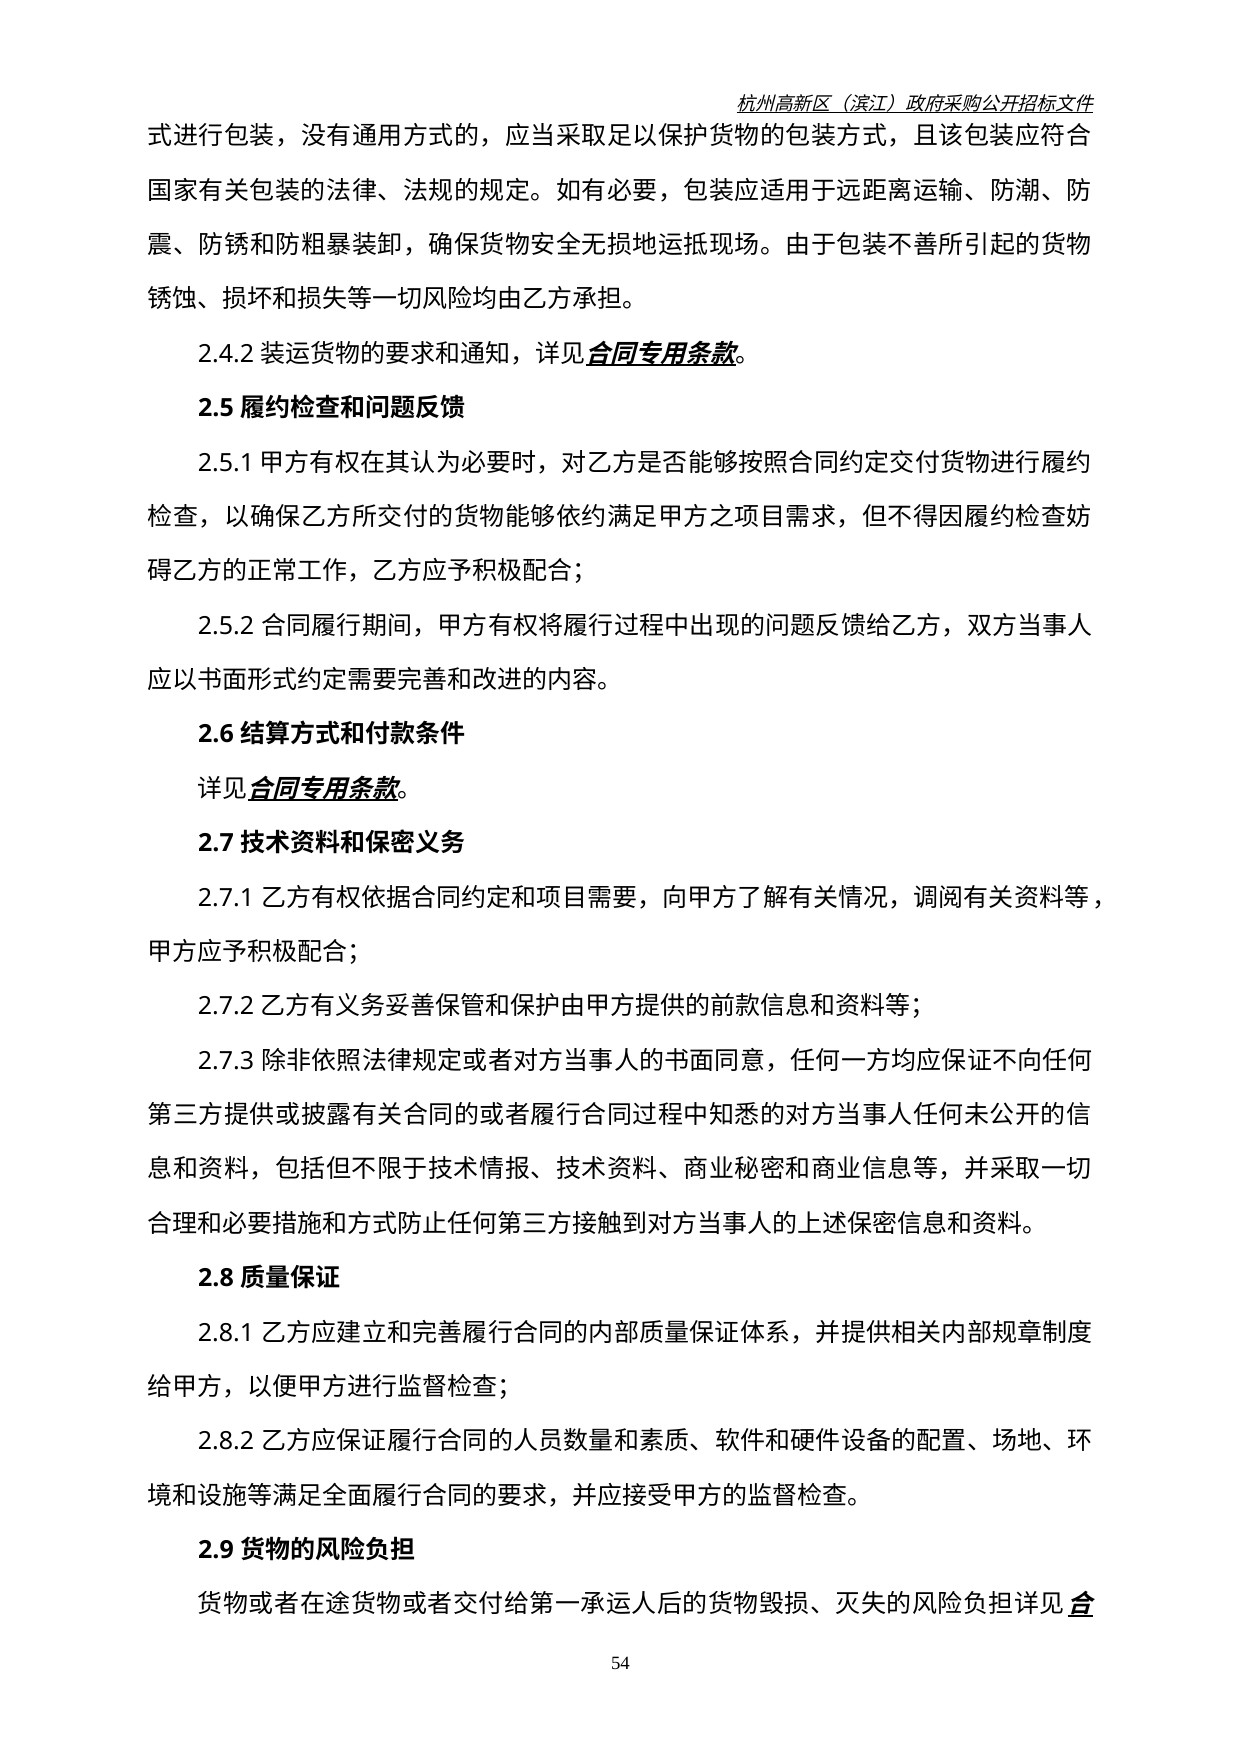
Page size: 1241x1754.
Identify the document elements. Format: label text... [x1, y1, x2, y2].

text 2.7 技术资料和保密义务 [148, 823, 1092, 859]
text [148, 116, 1092, 315]
text 2.8 质量保证 [148, 1258, 1092, 1294]
text 2.7.3 除非依照法律规定或者对方当事人的书面同意，任何一方均应保证不向任何第三方提供或披露有关合同的或者履行合同过程中知悉的对方当事人任何未公开的信息和资料，包括但不限于技术情报、技术资料、商业秘密和商业信息等，并采取一切合理和必要措施和方式防止任何第三方接触到对方当事人的上述保密信息和资料。 [148, 1040, 1092, 1239]
text 2.7.2 乙方有义务妥善保管和保护由甲方提供的前款信息和资料等； [148, 986, 1092, 1022]
text 详见合同专用条款。 [148, 768, 1092, 804]
text 2.6 结算方式和付款条件 [148, 714, 1092, 750]
text 2.5 履约检查和问题反馈 [148, 388, 1092, 424]
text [148, 1584, 1092, 1620]
text 2.8.1 乙方应建立和完善履行合同的内部质量保证体系，并提供相关内部规章制度给甲方，以便甲方进行监督检查； [148, 1312, 1092, 1403]
text 2.9 货物的风险负担 [148, 1529, 1092, 1566]
text 2.7.1 乙方有权依据合同约定和项目需要，向甲方了解有关情况，调阅有关资料等，甲方应予积极配合； [148, 877, 1092, 968]
text 2.8.2 乙方应保证履行合同的人员数量和素质、软件和硬件设备的配置、场地、环境和设施等满足全面履行合同的要求，并应接受甲方的监督检查。 [148, 1421, 1092, 1511]
text 2.5.1甲方有权在其认为必要时，对乙方是否能够按照合同约定交付货物进行履约检查，以确保乙方所交付的货物能够依约满足甲方之项目需求，但不得因履约检查妨碍乙方的正常工作，乙方应予积极配合； [148, 442, 1092, 587]
text 2.5.2 合同履行期间，甲方有权将履行过程中出现的问题反馈给乙方，双方当事人应以书面形式约定需要完善和改进的内容。 [148, 605, 1092, 696]
text 2.4.2 装运货物的要求和通知，详见合同专用条款。 [148, 333, 1092, 369]
